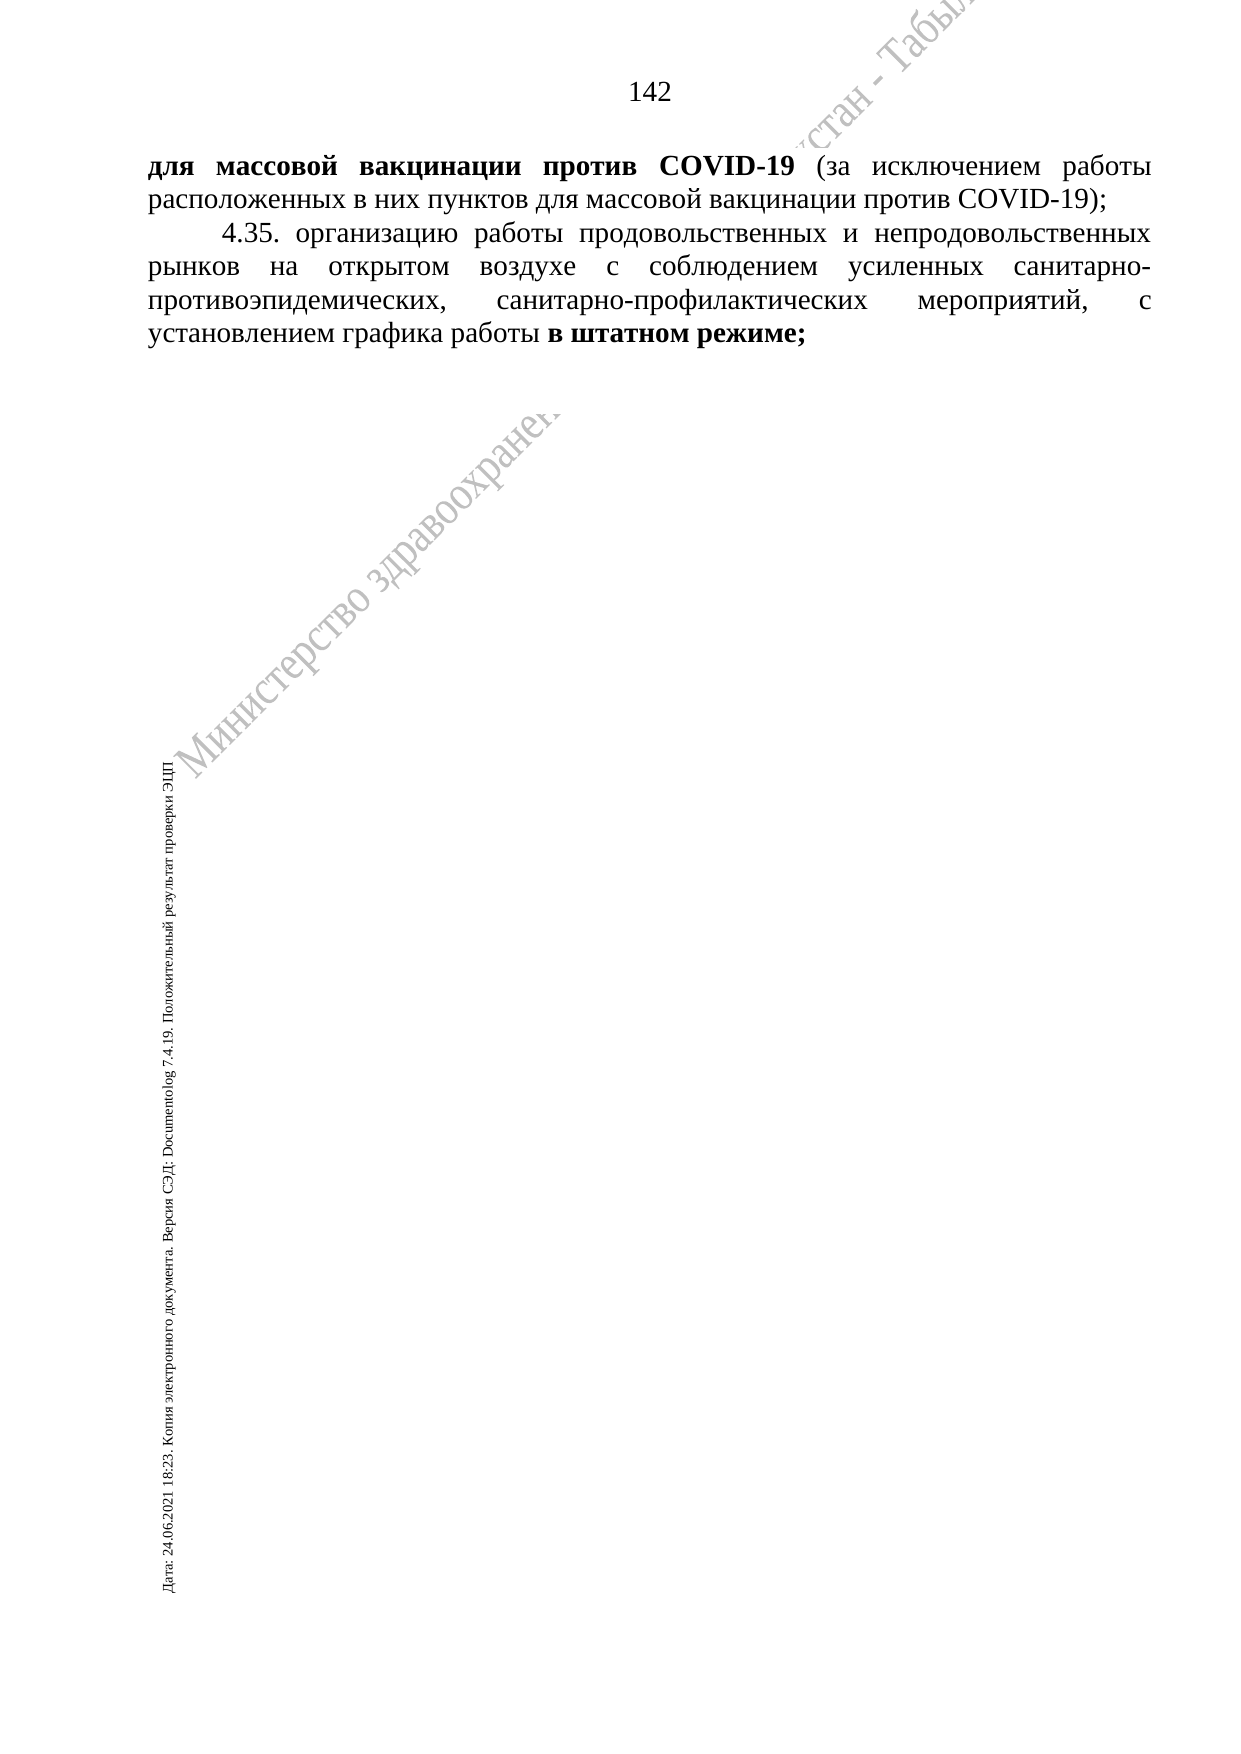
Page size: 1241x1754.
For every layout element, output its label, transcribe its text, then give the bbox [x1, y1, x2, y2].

list организацию работы продовольственных и непродовольственных рынков на открытом воздухе с соблюдением усиленных санитарно-противоэпидемических, санитарно-профилактических мероприятий, с установлением графика работы в штатном режиме; [148, 215, 1152, 413]
list организацию работы крытых продовольственных и непродовольственных рынков с заполняемостью из расчета 4 м2 на одного посетителя, при соблюдении усиленных санитарно-противоэпидемических, санитарно-профилактических мероприятий, с установлением графика работы для продовольственных рынков в штатном режиме, для непродовольственных рынков в будние дни с 10:00 до 20:00 часов, с запретом работы в субботние и воскресные дни, незаисимо от размещения на данных объектах пунктов для массовой вакцинации против COVID-19 (за исключением работы расположенных в них пунктов для массовой вакцинации против COVID-19); [148, 148, 1152, 215]
